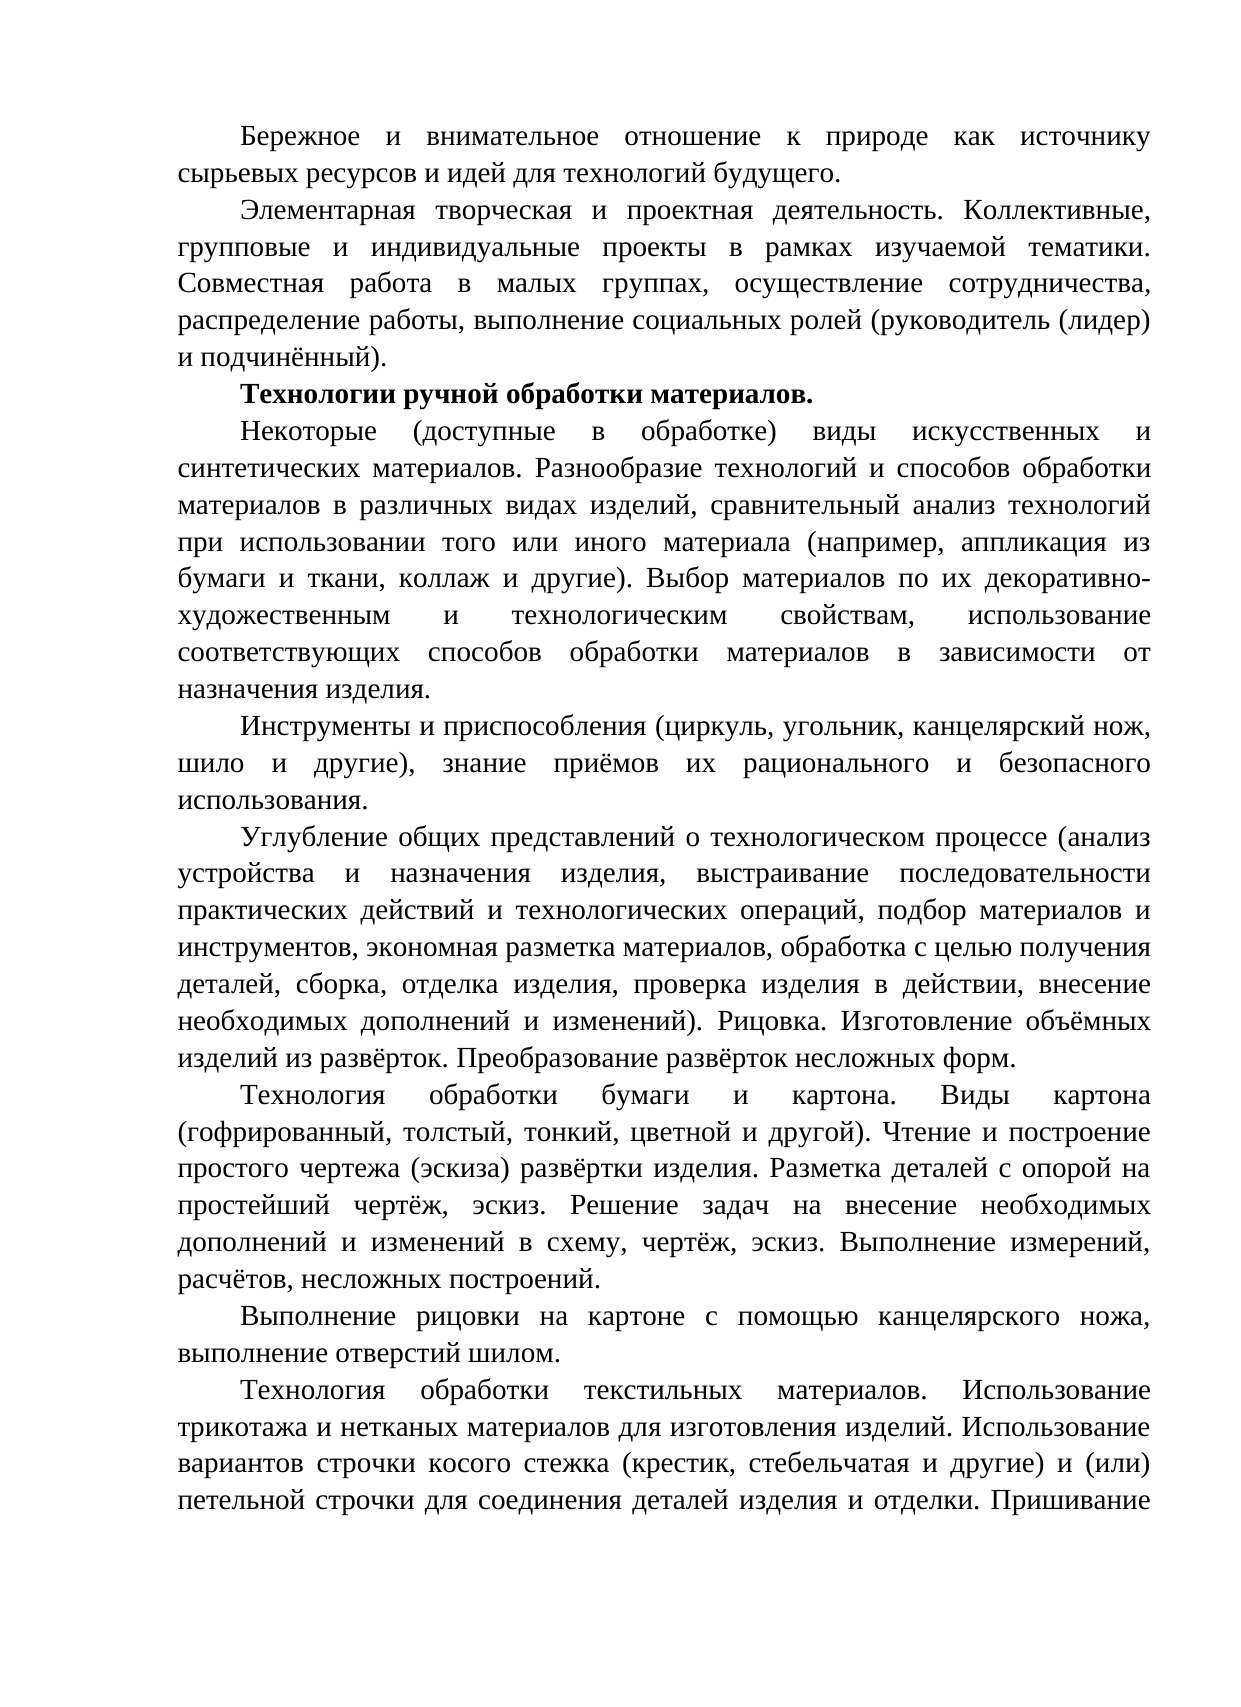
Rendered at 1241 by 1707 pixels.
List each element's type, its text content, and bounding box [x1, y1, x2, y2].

text Технология обработки бумаги и картона. Виды картона (гофрированный, толстый, тонкий, цветной и другой). Чтение и построение простого чертежа (эскиза) развёртки изделия. Разметка деталей с опорой на простейший чертёж, эскиз. Решение задач на внесение необходимых дополнений и изменений в схему, чертёж, эскиз. Выполнение измерений, расчётов, несложных построений. [177, 1077, 1152, 1295]
text Бережное и внимательное отношение к природе как источнику сырьевых ресурсов и идей для технологий будущего. [177, 118, 1152, 188]
text Технологии ручной обработки материалов. [177, 376, 1152, 410]
text Элементарная творческая и проектная деятельность. Коллективные, групповые и индивидуальные проекты в рамках изучаемой тематики. Совместная работа в малых группах, осуществление сотрудничества, распределение работы, выполнение социальных ролей (руководитель (лидер) и подчинённый). [177, 192, 1152, 373]
text Выполнение рицовки на картоне с помощью канцелярского ножа, выполнение отверстий шилом. [177, 1298, 1152, 1368]
text Инструменты и приспособления (циркуль, угольник, канцелярский нож, шило и другие), знание приёмов их рационального и безопасного использования. [177, 708, 1152, 815]
text Углубление общих представлений о технологическом процессе (анализ устройства и назначения изделия, выстраивание последовательности практических действий и технологических операций, подбор материалов и инструментов, экономная разметка материалов, обработка с целью получения деталей, сборка, отделка изделия, проверка изделия в действии, внесение необходимых дополнений и изменений). Рицовка. Изготовление объёмных изделий из развёрток. Преобразование развёрток несложных форм. [177, 819, 1152, 1073]
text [177, 1372, 1152, 1516]
text Некоторые (доступные в обработке) виды искусственных и синтетических материалов. Разнообразие технологий и способов обработки материалов в различных видах изделий, сравнительный анализ технологий при использовании того или иного материала (например, аппликация из бумаги и ткани, коллаж и другие). Выбор материалов по их декоративно-художественным и технологическим свойствам, использование соответствующих способов обработки материалов в зависимости от назначения изделия. [177, 413, 1152, 705]
